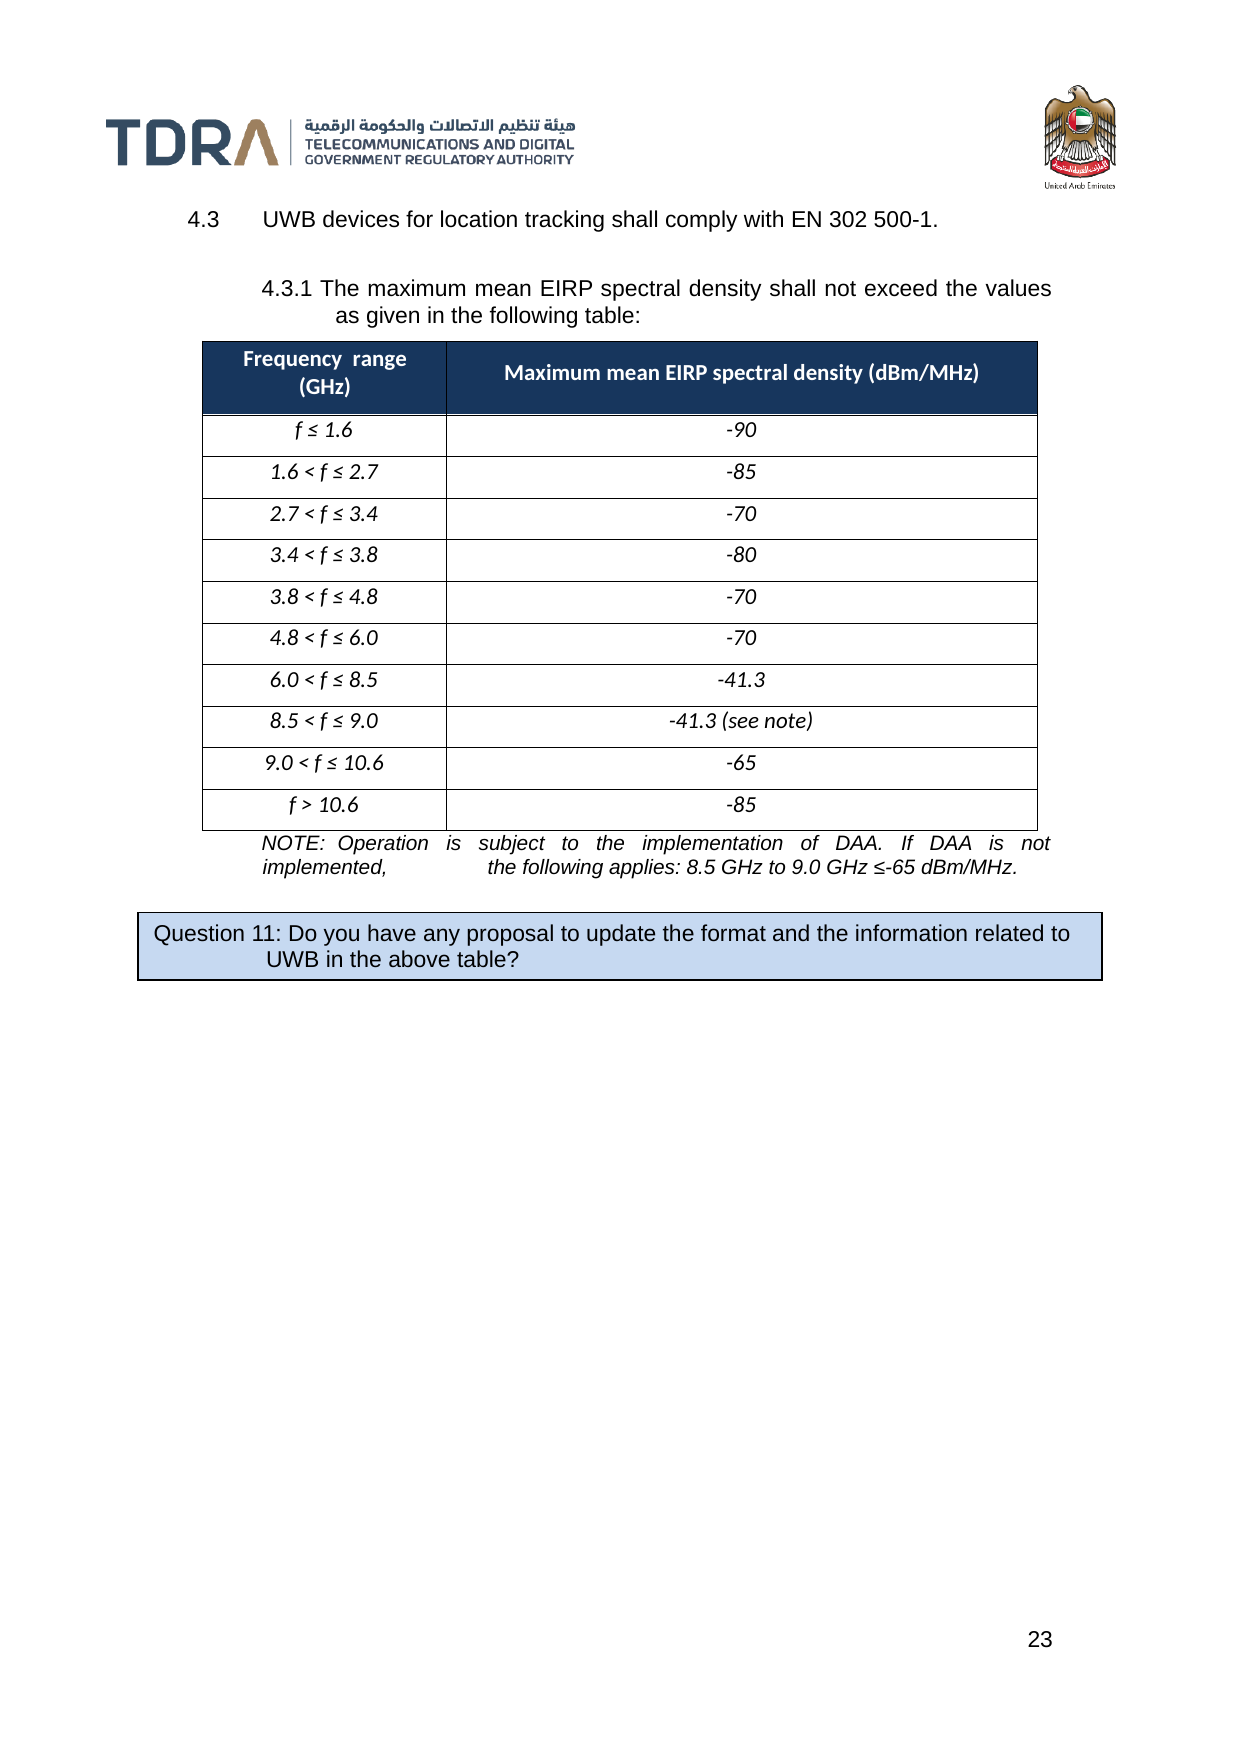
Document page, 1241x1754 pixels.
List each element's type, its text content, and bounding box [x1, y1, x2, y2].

table_cell 2.7 < f ≤ 3.4 [203, 499, 446, 539]
table_cell -70 [447, 499, 1037, 539]
table_cell 4.8 < f ≤ 6.0 [203, 624, 446, 664]
table_cell -80 [447, 540, 1037, 581]
text 4.3.1 The maximum mean EIRP spectral density shall not exceed the values as given in the following table: [261, 275, 1053, 328]
table_cell -65 [447, 748, 1037, 789]
table_cell -90 [447, 416, 1037, 456]
text 4.3 UWB devices for location tracking shall comply with EN 302 500-1. [187, 206, 1053, 233]
table_cell f ≤ 1.6 [203, 416, 446, 456]
table_cell 3.8 < f ≤ 4.8 [203, 582, 446, 622]
table_cell 6.0 < f ≤ 8.5 [203, 665, 446, 706]
table_cell -70 [447, 582, 1037, 622]
picture [1011, 60, 1150, 214]
table_cell -85 [447, 790, 1037, 830]
table_cell f > 10.6 [203, 790, 446, 830]
table_cell 9.0 < f ≤ 10.6 [203, 748, 446, 789]
table_header Frequency range (GHz) [203, 342, 446, 414]
table_cell -41.3 [447, 665, 1037, 706]
picture [58, 79, 626, 200]
table_cell -41.3 (see note) [447, 707, 1037, 747]
text NOTE: Operation is subject to the implementation of DAA. If DAA is not implemented, the following applies: 8.5 GHz to 9.0 GHz ≤-65 dBm/MHz. [261, 831, 1053, 879]
table_header Maximum mean EIRP spectral density (dBm/MHz) [447, 342, 1037, 414]
table_cell -70 [447, 624, 1037, 664]
table_cell 3.4 < f ≤ 3.8 [203, 540, 446, 581]
table_cell 8.5 < f ≤ 9.0 [203, 707, 446, 747]
table_cell 1.6 < f ≤ 2.7 [203, 457, 446, 498]
table_cell -85 [447, 457, 1037, 498]
